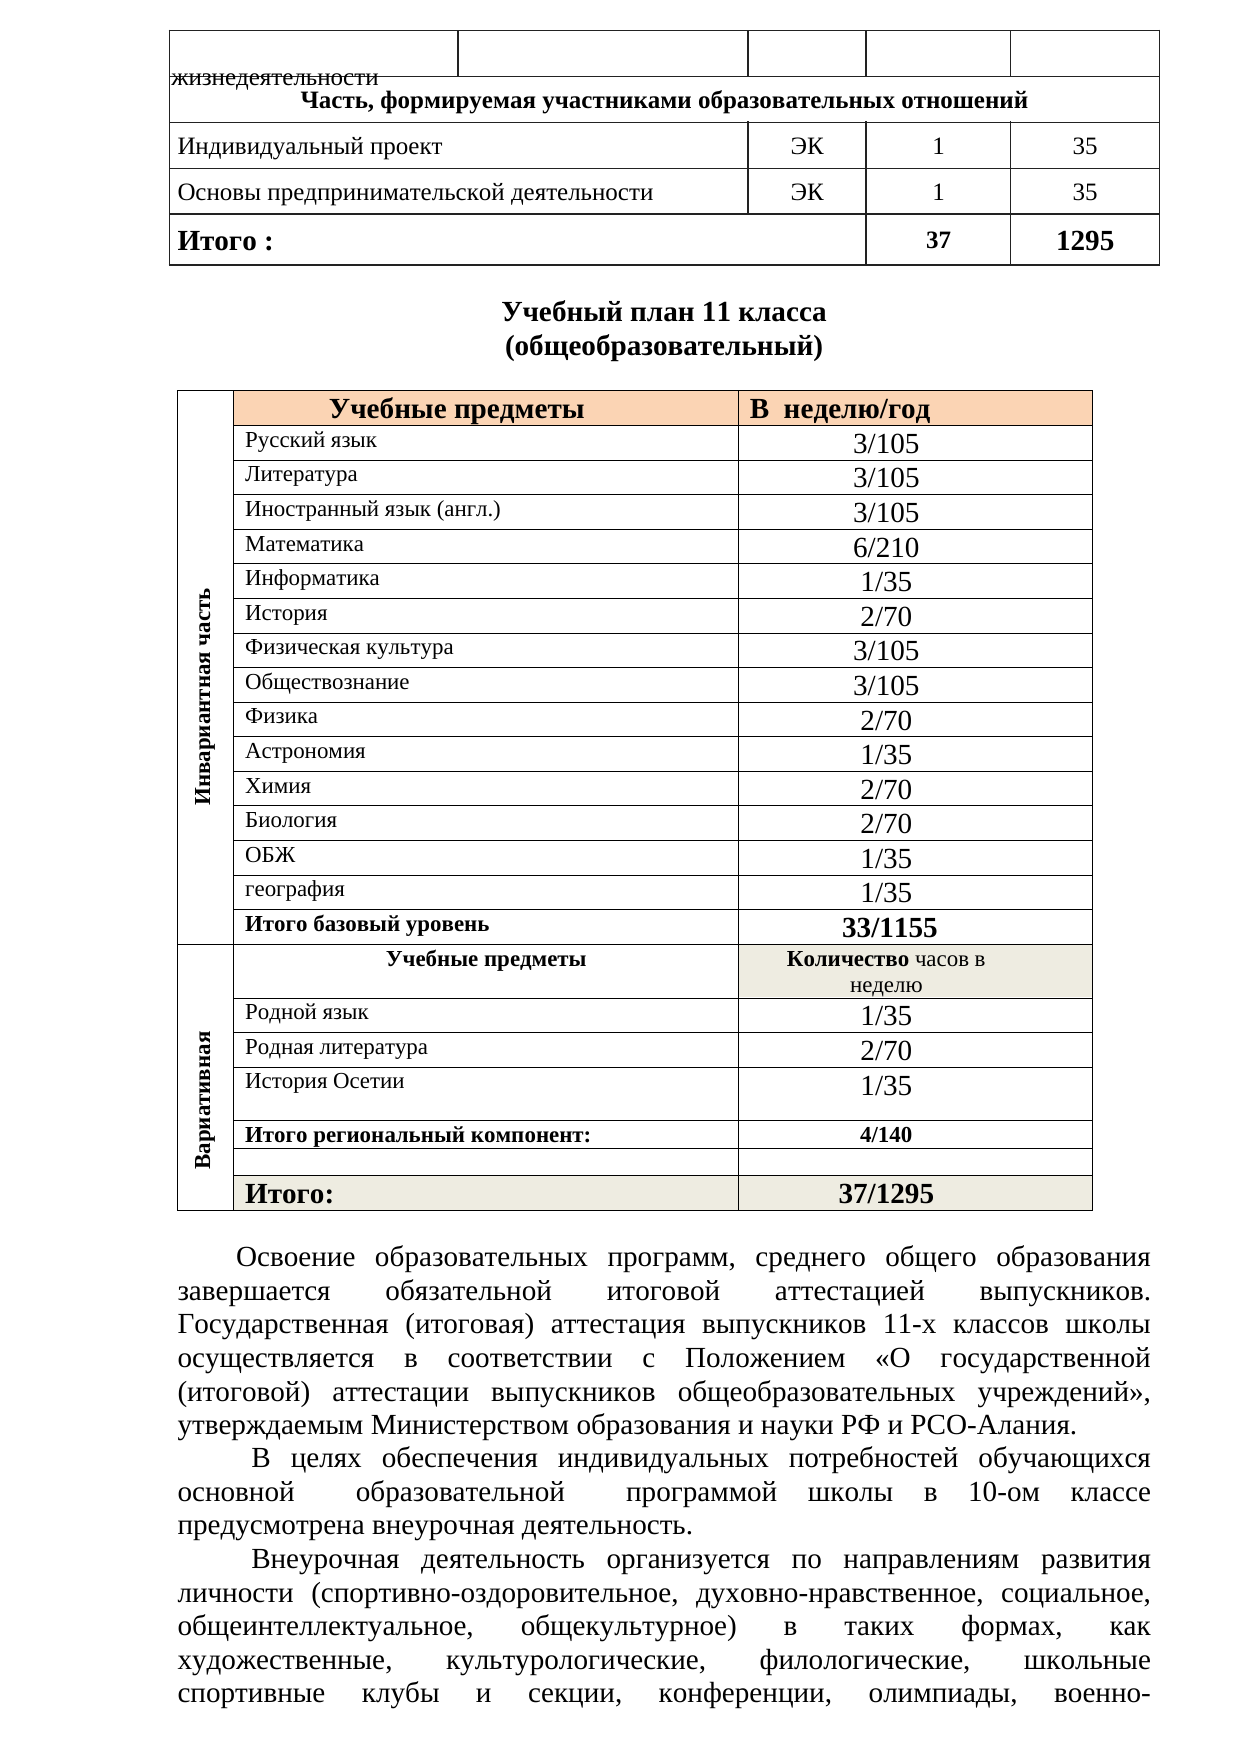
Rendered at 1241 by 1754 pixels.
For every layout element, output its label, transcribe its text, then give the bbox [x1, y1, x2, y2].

table_cell 4/140 [739, 1121, 1092, 1148]
table_cell 6/210 [739, 530, 1092, 563]
table_cell 3/105 [739, 461, 1092, 494]
table_cell 3/105 [739, 668, 1092, 702]
table_cell Физическая культура [234, 634, 738, 667]
table_cell Физика [234, 703, 738, 736]
table_cell История Осетии [234, 1068, 738, 1120]
table_cell 37/1295 [739, 1176, 1092, 1210]
table_cell 1295 [1011, 215, 1159, 264]
table_cell Информатика [234, 564, 738, 598]
table_cell Родная литература [234, 1033, 738, 1067]
table_cell История [234, 599, 738, 632]
table_cell Учебные предметы [234, 945, 738, 997]
table_cell 2/70 [739, 599, 1092, 632]
table_header Инвариантная часть [178, 391, 233, 944]
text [177, 1541, 1152, 1709]
table_cell география [234, 876, 738, 909]
table_cell 37 [867, 215, 1010, 264]
table_cell Итого : [170, 215, 865, 264]
table_cell 3/105 [739, 495, 1092, 529]
table_cell 33/1155 [739, 910, 1092, 944]
table_cell Итого: [234, 1176, 738, 1210]
table_cell 1/35 [739, 841, 1092, 874]
table_cell Родной язык [234, 999, 738, 1032]
table_cell 1 [867, 31, 1010, 76]
table_cell [234, 1149, 738, 1175]
table_cell Обществознание [234, 668, 738, 702]
table_cell 2/70 [739, 703, 1092, 736]
table_cell Вариативная часть [178, 945, 233, 1210]
text Учебный план 11 класса [176, 294, 1152, 328]
table_cell Основы предпринимательской деятельности [170, 169, 747, 213]
table_cell 1/35 [739, 876, 1092, 909]
table_cell 1/35 [739, 999, 1092, 1032]
table_cell 35 [1011, 169, 1159, 213]
table_cell 3/105 [739, 426, 1092, 459]
table_cell Биология [234, 806, 738, 840]
table_cell Русский язык [234, 426, 738, 459]
table_cell 2/70 [739, 772, 1092, 805]
table_cell Количество часов в неделю [739, 945, 1092, 997]
table_cell 3/105 [739, 634, 1092, 667]
table_cell Индивидуальный проект [170, 123, 747, 167]
table_cell Иностранный язык (англ.) [234, 495, 738, 529]
table_cell Итого базовый уровень [234, 910, 738, 944]
table_cell Часть, формируемая участниками образовательных отношений [170, 77, 1159, 121]
text В целях обеспечения индивидуальных потребностей обучающихся основной образовательной программой школы в 10-ом классе предусмотрена внеурочная деятельность. [177, 1441, 1152, 1541]
table_cell ОБЖ [234, 841, 738, 874]
table_cell ЭК [749, 123, 865, 167]
table_cell 1/35 [739, 737, 1092, 771]
table_cell 35 [1011, 31, 1159, 76]
table_cell Химия [234, 772, 738, 805]
text Освоение образовательных программ, среднего общего образования завершается обязательной итоговой аттестацией выпускников. Государственная (итоговая) аттестация выпускников 11-х классов школы осуществляется в соответствии с Положением «О государственной (итоговой) аттестации выпускников общеобразовательных учреждений», утверждаемым Министерством образования и науки РФ и РСО-Алания. [177, 1239, 1152, 1441]
table_cell Астрономия [234, 737, 738, 771]
table_header В неделю/год [739, 391, 1092, 425]
table_cell 1 [867, 169, 1010, 213]
table_cell [739, 1149, 1092, 1175]
text (общеобразовательный) [176, 328, 1152, 361]
table_cell Итого региональный компонент: [234, 1121, 738, 1148]
table_cell 2/70 [739, 1033, 1092, 1067]
table_cell 1 [867, 123, 1010, 167]
table_cell 1/35 [739, 564, 1092, 598]
table_cell Литература [234, 461, 738, 494]
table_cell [459, 31, 747, 76]
table_cell ЭК [749, 169, 865, 213]
table_cell Математика [234, 530, 738, 563]
table_cell 1/35 [739, 1068, 1092, 1120]
table_header Учебные предметы [234, 391, 738, 425]
table_cell Б [749, 31, 865, 76]
table_cell 2/70 [739, 806, 1092, 840]
table_cell 35 [1011, 123, 1159, 167]
